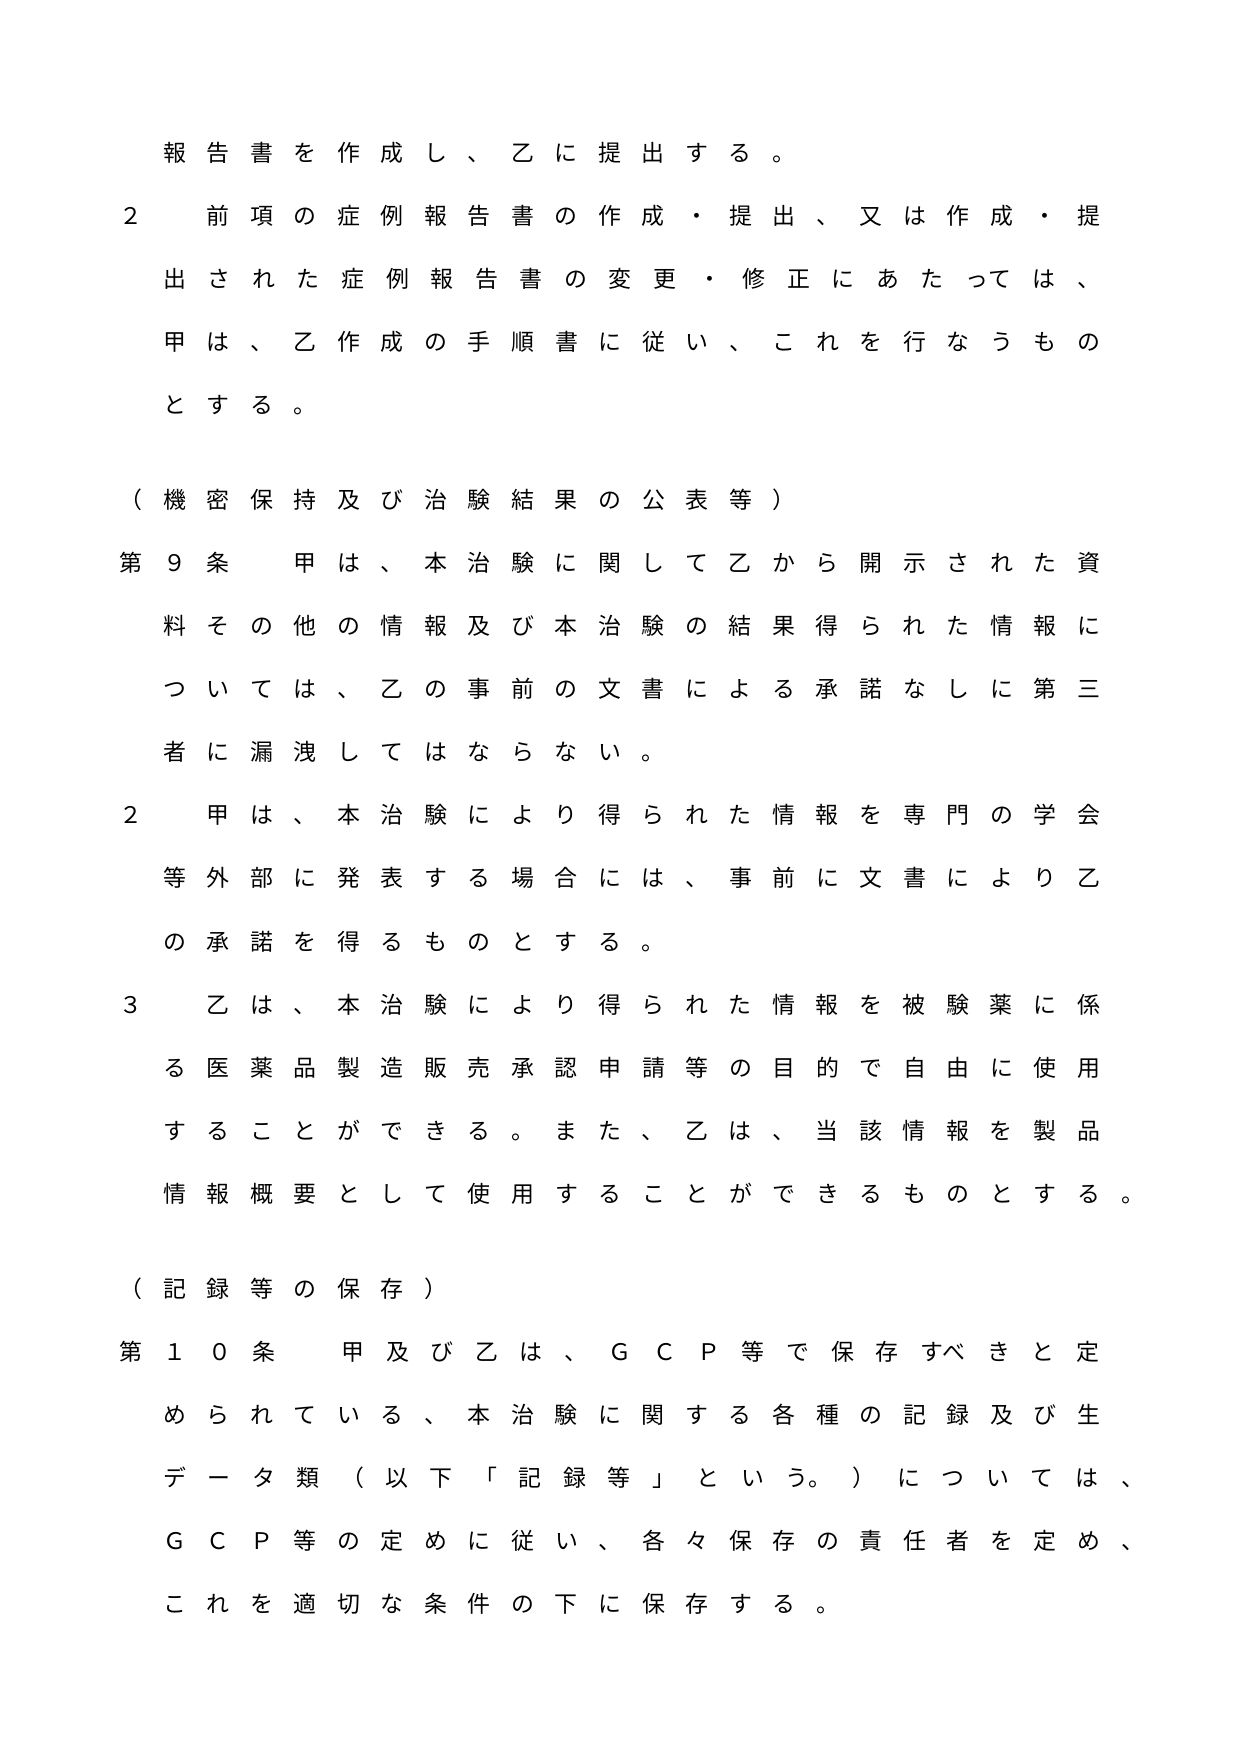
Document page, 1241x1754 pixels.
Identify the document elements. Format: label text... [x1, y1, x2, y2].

text ３ 乙は、本治験により得られた情報を被験薬に係る医薬品製造販売承認申請等の目的で自由に使用することができる。また、乙は、当該情報を製品情報概要として使用することができるものとする。 [119, 972, 1121, 1224]
text 第９条 甲は、本治験に関して乙から開示された資料その他の情報及び本治験の結果得られた情報については、乙の事前の文書による承諾なしに第三者に漏洩してはならない。 [119, 530, 1121, 782]
text （記録等の保存） [119, 1256, 1121, 1319]
text ２ 前項の症例報告書の作成・提出、又は作成・提出された症例報告書の変更・修正にあたっては、甲は、乙作成の手順書に従い、これを行なうものとする。 [119, 183, 1121, 435]
text 第１０条 甲及び乙は、ＧＣＰ等で保存すべきと定められている、本治験に関する各種の記録及び生データ類（以下「記録等」という。）については、ＧＣＰ等の定めに従い、各々保存の責任者を定め、これを適切な条件の下に保存する。 [119, 1319, 1121, 1634]
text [119, 119, 1121, 183]
text （機密保持及び治験結果の公表等） [119, 467, 1121, 530]
text ２ 甲は、本治験により得られた情報を専門の学会等外部に発表する場合には、事前に文書により乙の承諾を得るものとする。 [119, 782, 1121, 972]
